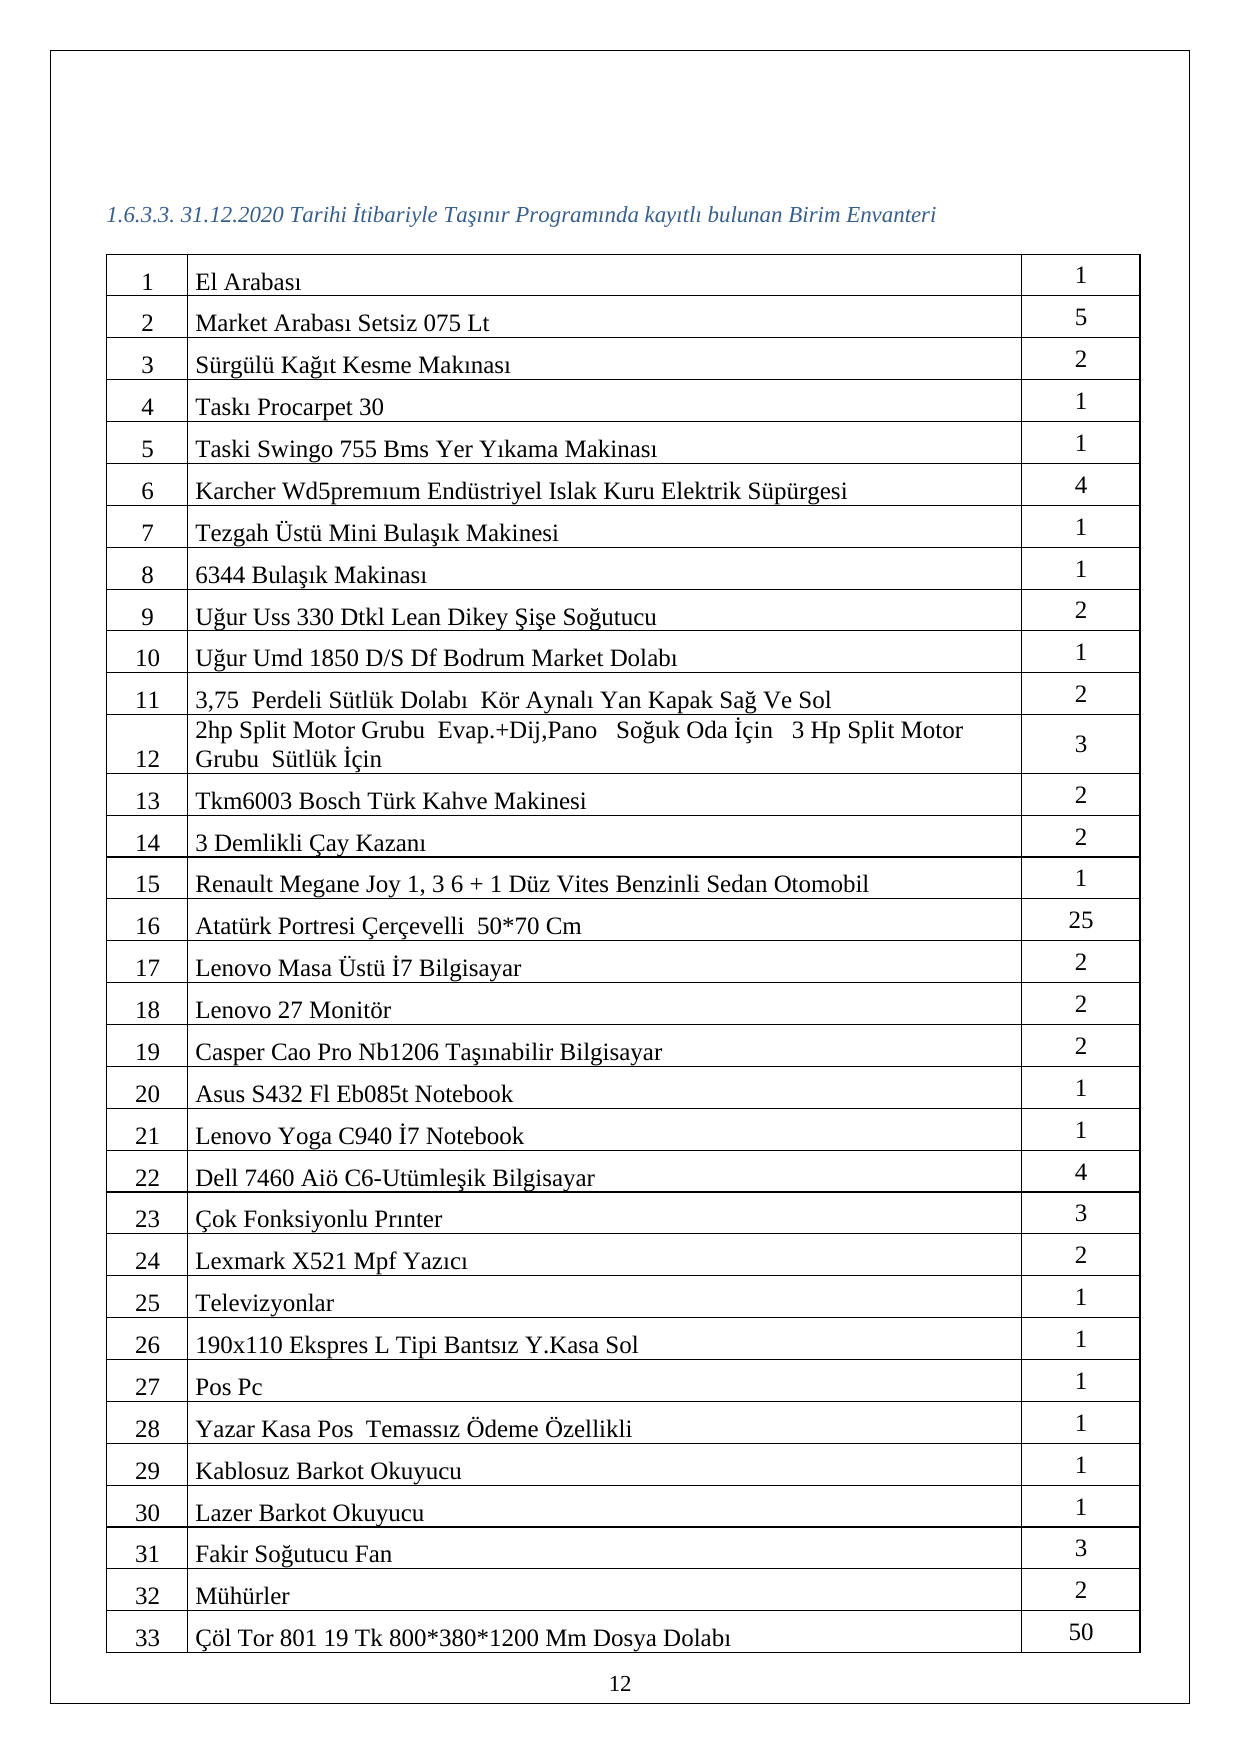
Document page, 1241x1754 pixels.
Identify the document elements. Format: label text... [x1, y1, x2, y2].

table_cell 24 [107, 1479, 187, 1520]
table_cell Çok Fonksiyonlu Prınter [188, 1437, 1021, 1478]
table_cell 22 [107, 1395, 187, 1436]
table_header 1 [1022, 499, 1139, 540]
table_cell 27 [107, 1605, 187, 1646]
table_cell 5 [107, 667, 187, 708]
table_cell 1 [1022, 1521, 1139, 1562]
table_cell 5 [1022, 541, 1139, 582]
table_cell 4 [1022, 709, 1139, 749]
table_cell 4 [107, 625, 187, 666]
table_cell 15 [107, 1102, 187, 1143]
table_cell Taski Swingo 755 Bms Yer Yıkama Makinası [188, 667, 1021, 708]
table_cell 3 [1022, 960, 1139, 1017]
table_cell 1 [1022, 751, 1139, 791]
table_cell 1 [1022, 1354, 1139, 1394]
table_cell Pos Pc [188, 1605, 1021, 1646]
table_cell 9 [107, 834, 187, 875]
table_cell 1 [1022, 1312, 1139, 1352]
table_cell Lenovo Yoga C940 İ7 Notebook [188, 1354, 1021, 1394]
table_cell Market Arabası Setsiz 075 Lt [188, 541, 1021, 582]
table_cell 6344 Bulaşık Makinası [188, 793, 1021, 833]
table_cell 1 [1022, 667, 1139, 708]
table_cell 10 [107, 876, 187, 917]
table_cell Sürgülü Kağıt Kesme Makınası [188, 583, 1021, 624]
table_cell 1 [1022, 793, 1139, 833]
table_header El Arabası [188, 499, 1021, 540]
table_cell 16 [107, 1144, 187, 1185]
table_cell 21 [107, 1354, 187, 1394]
table_cell Casper Cao Pro Nb1206 Taşınabilir Bilgisayar [188, 1270, 1021, 1311]
table_cell 20 [107, 1312, 187, 1352]
table_cell 25 [1022, 1144, 1139, 1185]
table_cell 1 [1022, 1102, 1139, 1143]
table_cell 1 [1022, 1605, 1139, 1646]
table_cell 2 [1022, 1270, 1139, 1311]
table_cell Tkm6003 Bosch Türk Kahve Makinesi [188, 1019, 1021, 1059]
table_cell 3 [1022, 1437, 1139, 1478]
table_cell 25 [107, 1521, 187, 1562]
table_cell Tezgah Üstü Mini Bulaşık Makinesi [188, 751, 1021, 791]
table_cell 17 [107, 1186, 187, 1227]
table_cell 2 [1022, 918, 1139, 959]
table_cell Lexmark X521 Mpf Yazıcı [188, 1479, 1021, 1520]
table_cell 2 [107, 541, 187, 582]
table_cell Lenovo 27 Monitör [188, 1228, 1021, 1269]
table_cell 2 [1022, 583, 1139, 624]
table_cell 8 [107, 793, 187, 833]
table_cell 3 Demlikli Çay Kazanı [188, 1060, 1021, 1101]
table_cell 190x110 Ekspres L Tipi Bantsız Y.Kasa Sol [188, 1563, 1021, 1604]
table_cell 2 [1022, 1479, 1139, 1520]
table_cell Lenovo Masa Üstü İ7 Bilgisayar [188, 1186, 1021, 1227]
table_cell 13 [107, 1019, 187, 1059]
table_cell Atatürk Portresi Çerçevelli 50*70 Cm [188, 1144, 1021, 1185]
table_cell Dell 7460 Aiö C6-Utümleşik Bilgisayar [188, 1395, 1021, 1436]
table_cell 12 [107, 960, 187, 1017]
table_cell Uğur Uss 330 Dtkl Lean Dikey Şişe Soğutucu [188, 834, 1021, 875]
table_cell 2hp Split Motor Grubu Evap.+Dij,Pano Soğuk Oda İçin 3 Hp Split Motor Grubu Sütlük İçin [188, 960, 1021, 1017]
table_cell Renault Megane Joy 1, 3 6 + 1 Düz Vites Benzinli Sedan Otomobil [188, 1102, 1021, 1143]
table_cell Karcher Wd5premıum Endüstriyel Islak Kuru Elektrik Süpürgesi [188, 709, 1021, 749]
table_cell 11 [107, 918, 187, 959]
table_cell 2 [1022, 1186, 1139, 1227]
table_cell 3,75 Perdeli Sütlük Dolabı Kör Aynalı Yan Kapak Sağ Ve Sol [188, 918, 1021, 959]
table_cell 19 [107, 1270, 187, 1311]
table_cell Uğur Umd 1850 D/S Df Bodrum Market Dolabı [188, 876, 1021, 917]
table_cell Taskı Procarpet 30 [188, 625, 1021, 666]
table_cell 6 [107, 709, 187, 749]
table_cell 2 [1022, 834, 1139, 875]
table_cell 7 [107, 751, 187, 791]
table_cell 1 [1022, 625, 1139, 666]
table_cell 23 [107, 1437, 187, 1478]
table_cell 2 [1022, 1019, 1139, 1059]
table_cell Televizyonlar [188, 1521, 1021, 1562]
table_cell 1 [1022, 876, 1139, 917]
table_cell 26 [107, 1563, 187, 1604]
table_cell 18 [107, 1228, 187, 1269]
table_cell 4 [1022, 1395, 1139, 1436]
table_cell 3 [107, 583, 187, 624]
subtitle 1.6.3.3. 31.12.2020 Tarihi İtibariyle Taşınır Programında kayıtlı bulunan Birim Envanteri [106, 446, 1171, 472]
table_header 1 [107, 499, 187, 540]
table_cell 2 [1022, 1060, 1139, 1101]
table_cell Asus S432 Fl Eb085t Notebook [188, 1312, 1021, 1352]
table_cell 14 [107, 1060, 187, 1101]
table_cell 1 [1022, 1563, 1139, 1604]
table_cell 2 [1022, 1228, 1139, 1269]
